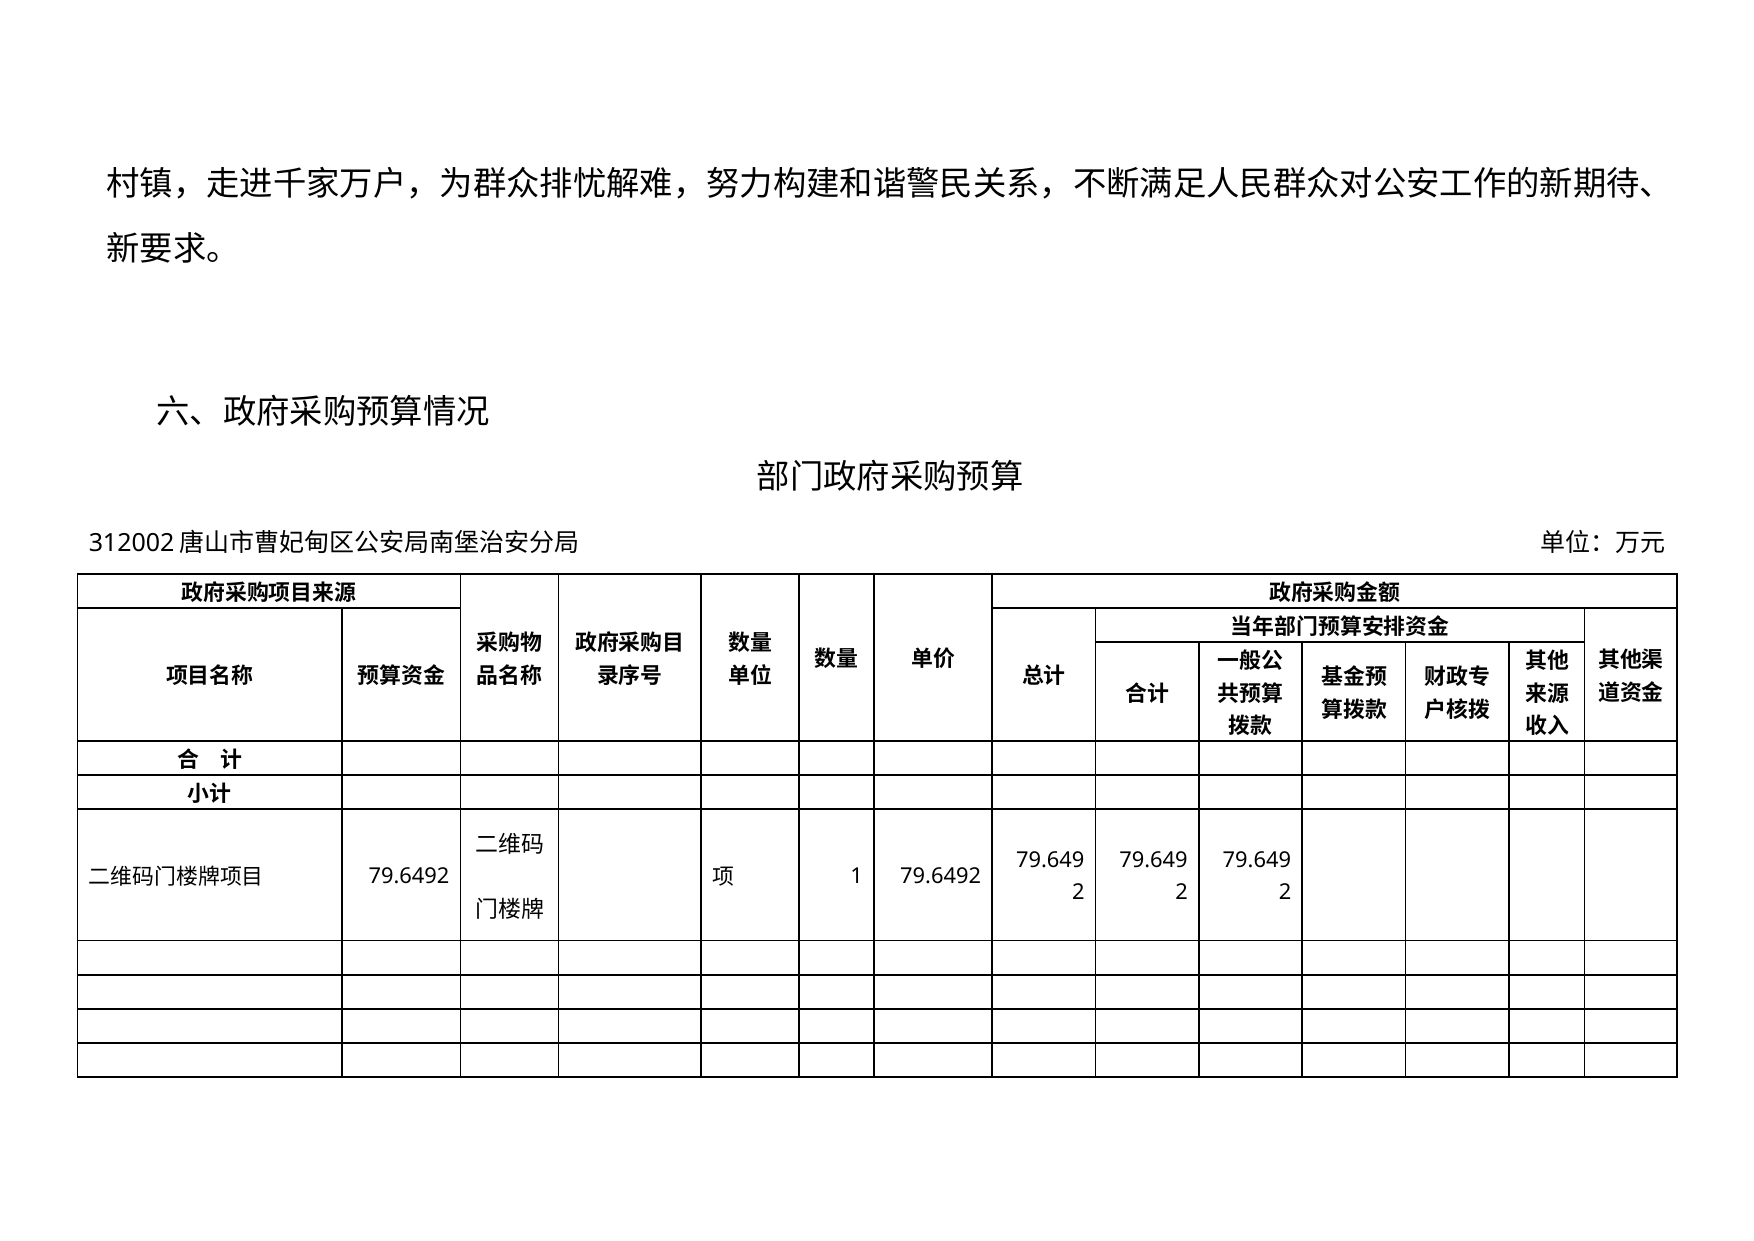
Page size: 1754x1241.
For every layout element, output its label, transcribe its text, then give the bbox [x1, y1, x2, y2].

table_cell 总计 [993, 609, 1095, 740]
table_cell [1510, 776, 1584, 808]
table_cell 79.6492 [343, 810, 460, 940]
table_cell [1303, 742, 1405, 774]
table_cell 合 计 [78, 742, 341, 774]
table_cell [1303, 776, 1405, 808]
table_cell 数量 [800, 575, 873, 740]
table_cell [1096, 976, 1198, 1008]
table_cell [461, 776, 558, 808]
table_cell [1303, 810, 1405, 940]
table_cell 财政专户核拨 [1406, 643, 1508, 740]
table_cell [1585, 742, 1676, 774]
table_cell 二维码门楼牌 [461, 810, 558, 940]
table_cell [702, 976, 798, 1008]
table_cell 79.6492 [993, 810, 1095, 940]
table_cell [559, 941, 700, 974]
table_cell 政府采购金额 [993, 575, 1676, 607]
table_cell 项目名称 [78, 609, 341, 740]
table_cell [1510, 810, 1584, 940]
table_cell [343, 941, 460, 974]
table_cell [1200, 941, 1301, 974]
table_cell [1096, 1010, 1198, 1042]
table_cell [1200, 1044, 1301, 1076]
table_cell [1303, 976, 1405, 1008]
table_cell [559, 742, 700, 774]
table_cell [78, 941, 341, 974]
table_cell [1303, 1044, 1405, 1076]
table_cell [461, 941, 558, 974]
table_cell [993, 976, 1095, 1008]
table_cell [343, 776, 460, 808]
table_cell [875, 1044, 991, 1076]
table_cell [461, 1044, 558, 1076]
table_cell 基金预算拨款 [1303, 643, 1405, 740]
table_cell [343, 742, 460, 774]
table_cell [800, 976, 873, 1008]
table_cell [1585, 776, 1676, 808]
table_cell [1585, 976, 1676, 1008]
table_cell 1 [800, 810, 873, 940]
table_cell [1096, 742, 1198, 774]
table_cell [461, 742, 558, 774]
table_cell [461, 1010, 558, 1042]
table_cell [800, 1010, 873, 1042]
table_cell [78, 976, 341, 1008]
table_cell [1200, 1010, 1301, 1042]
table_cell [875, 776, 991, 808]
table_cell [1200, 776, 1301, 808]
table_cell [1200, 742, 1301, 774]
table_cell 政府采购目录序号 [559, 575, 700, 740]
table_cell [1406, 810, 1508, 940]
table_cell [1096, 776, 1198, 808]
table_cell [993, 776, 1095, 808]
table_cell [875, 742, 991, 774]
table_cell [702, 1010, 798, 1042]
table_cell 79.6492 [1200, 810, 1301, 940]
table_cell [993, 1044, 1095, 1076]
table_cell [1510, 742, 1584, 774]
table_cell [1510, 976, 1584, 1008]
table_cell [1096, 941, 1198, 974]
table_cell [1585, 941, 1676, 974]
table_cell [1406, 976, 1508, 1008]
table_cell [1303, 1010, 1405, 1042]
table_cell [343, 1010, 460, 1042]
table_cell [800, 776, 873, 808]
table_cell [461, 976, 558, 1008]
table_header 单位：万元 [993, 508, 1676, 573]
table_cell [1510, 941, 1584, 974]
table_cell [1406, 1044, 1508, 1076]
table_cell [559, 776, 700, 808]
table_cell [1406, 776, 1508, 808]
table_cell [1585, 810, 1676, 940]
table_cell 其他来源收入 [1510, 643, 1584, 740]
table_cell 政府采购项目来源 [78, 575, 460, 607]
table_header 312002唐山市曹妃甸区公安局南堡治安分局 [78, 508, 991, 573]
table_cell 合计 [1096, 643, 1198, 740]
table_cell [1200, 976, 1301, 1008]
table_cell [993, 1010, 1095, 1042]
table_cell [1406, 941, 1508, 974]
table_cell [993, 742, 1095, 774]
table_cell [875, 976, 991, 1008]
table_cell [702, 742, 798, 774]
table_cell 采购物品名称 [461, 575, 558, 740]
table_cell 79.6492 [875, 810, 991, 940]
table_cell 项 [702, 810, 798, 940]
table_cell [1585, 1044, 1676, 1076]
table_cell [1585, 1010, 1676, 1042]
table_cell [875, 941, 991, 974]
table_cell [559, 810, 700, 940]
table_cell [1510, 1044, 1584, 1076]
table_cell 二维码门楼牌项目 [78, 810, 341, 940]
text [106, 149, 1648, 279]
table_cell 79.6492 [1096, 810, 1198, 940]
table_cell [702, 776, 798, 808]
table_cell 预算资金 [343, 609, 460, 740]
table_cell 单价 [875, 575, 991, 740]
table_cell [800, 941, 873, 974]
table_cell [702, 1044, 798, 1076]
text 六、政府采购预算情况 [106, 376, 1648, 441]
table_cell [1510, 1010, 1584, 1042]
table_cell [1406, 742, 1508, 774]
text 部门政府采购预算 [106, 441, 1648, 506]
table_cell [343, 1044, 460, 1076]
table_cell [800, 742, 873, 774]
table_cell [1096, 1044, 1198, 1076]
table_cell [800, 1044, 873, 1076]
table_cell [559, 1044, 700, 1076]
table_cell 其他渠道资金 [1585, 609, 1676, 740]
table_cell [78, 1010, 341, 1042]
table_cell 小计 [78, 776, 341, 808]
table_cell [875, 1010, 991, 1042]
table_cell 当年部门预算安排资金 [1096, 609, 1584, 641]
table_cell [1303, 941, 1405, 974]
table_cell [559, 1010, 700, 1042]
table_cell 数量 单位 [702, 575, 798, 740]
table_cell [702, 941, 798, 974]
table_cell 一般公共预算拨款 [1200, 643, 1301, 740]
table_cell [993, 941, 1095, 974]
table_cell [1406, 1010, 1508, 1042]
table_cell [78, 1044, 341, 1076]
table_cell [559, 976, 700, 1008]
table_cell [343, 976, 460, 1008]
